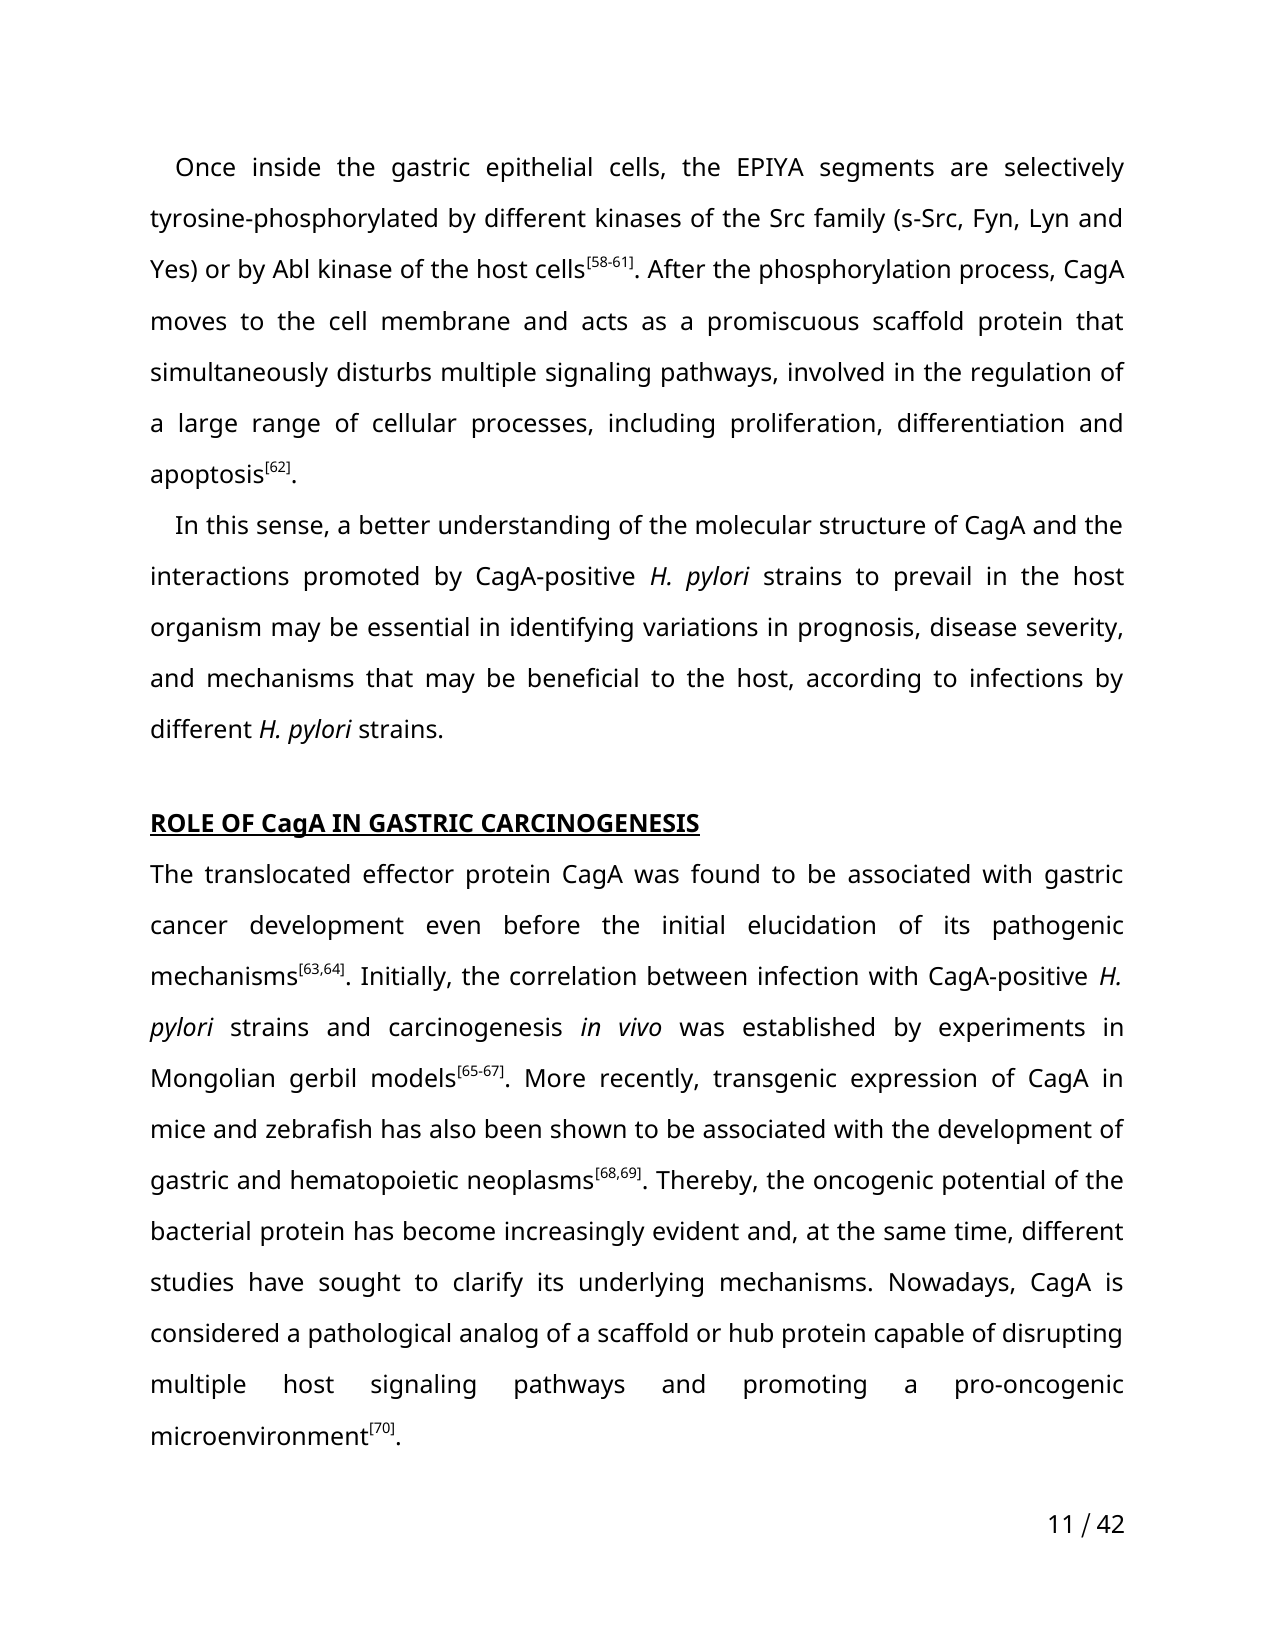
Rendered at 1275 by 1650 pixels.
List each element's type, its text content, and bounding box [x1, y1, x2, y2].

text The translocated effector protein CagA was found to be associated with gastric cancer development even before the initial elucidation of its pathogenic mechanisms[63,64]. Initially, the correlation between infection with CagA-positive H. pylori strains and carcinogenesis in vivo was established by experiments in Mongolian gerbil models[65-67]. More recently, transgenic expression of CagA in mice and zebrafish has also been shown to be associated with the development of gastric and hematopoietic neoplasms[68,69]. Thereby, the oncogenic potential of the bacterial protein has become increasingly evident and, at the same time, different studies have sought to clarify its underlying mechanisms. Nowadays, CagA is considered a pathological analog of a scaffold or hub protein capable of disrupting multiple host signaling pathways and promoting a pro-oncogenic microenvironment[70]. [150, 857, 1125, 1452]
text ROLE OF CagA IN GASTRIC CARCINOGENESIS [150, 806, 1125, 840]
text Once inside the gastric epithelial cells, the EPIYA segments are selectively tyrosine-phosphorylated by different kinases of the Src family (s-Src, Fyn, Lyn and Yes) or by Abl kinase of the host cells[58-61]. After the phosphorylation process, CagA moves to the cell membrane and acts as a promiscuous scaffold protein that simultaneously disturbs multiple signaling pathways, involved in the regulation of a large range of cellular processes, including proliferation, differentiation and apoptosis[62]. [150, 150, 1125, 490]
text In this sense, a better understanding of the molecular structure of CagA and the interactions promoted by CagA-positive H. pylori strains to prevail in the host organism may be essential in identifying variations in prognosis, disease severity, and mechanisms that may be beneficial to the host, according to infections by different H. pylori strains. [150, 507, 1125, 746]
